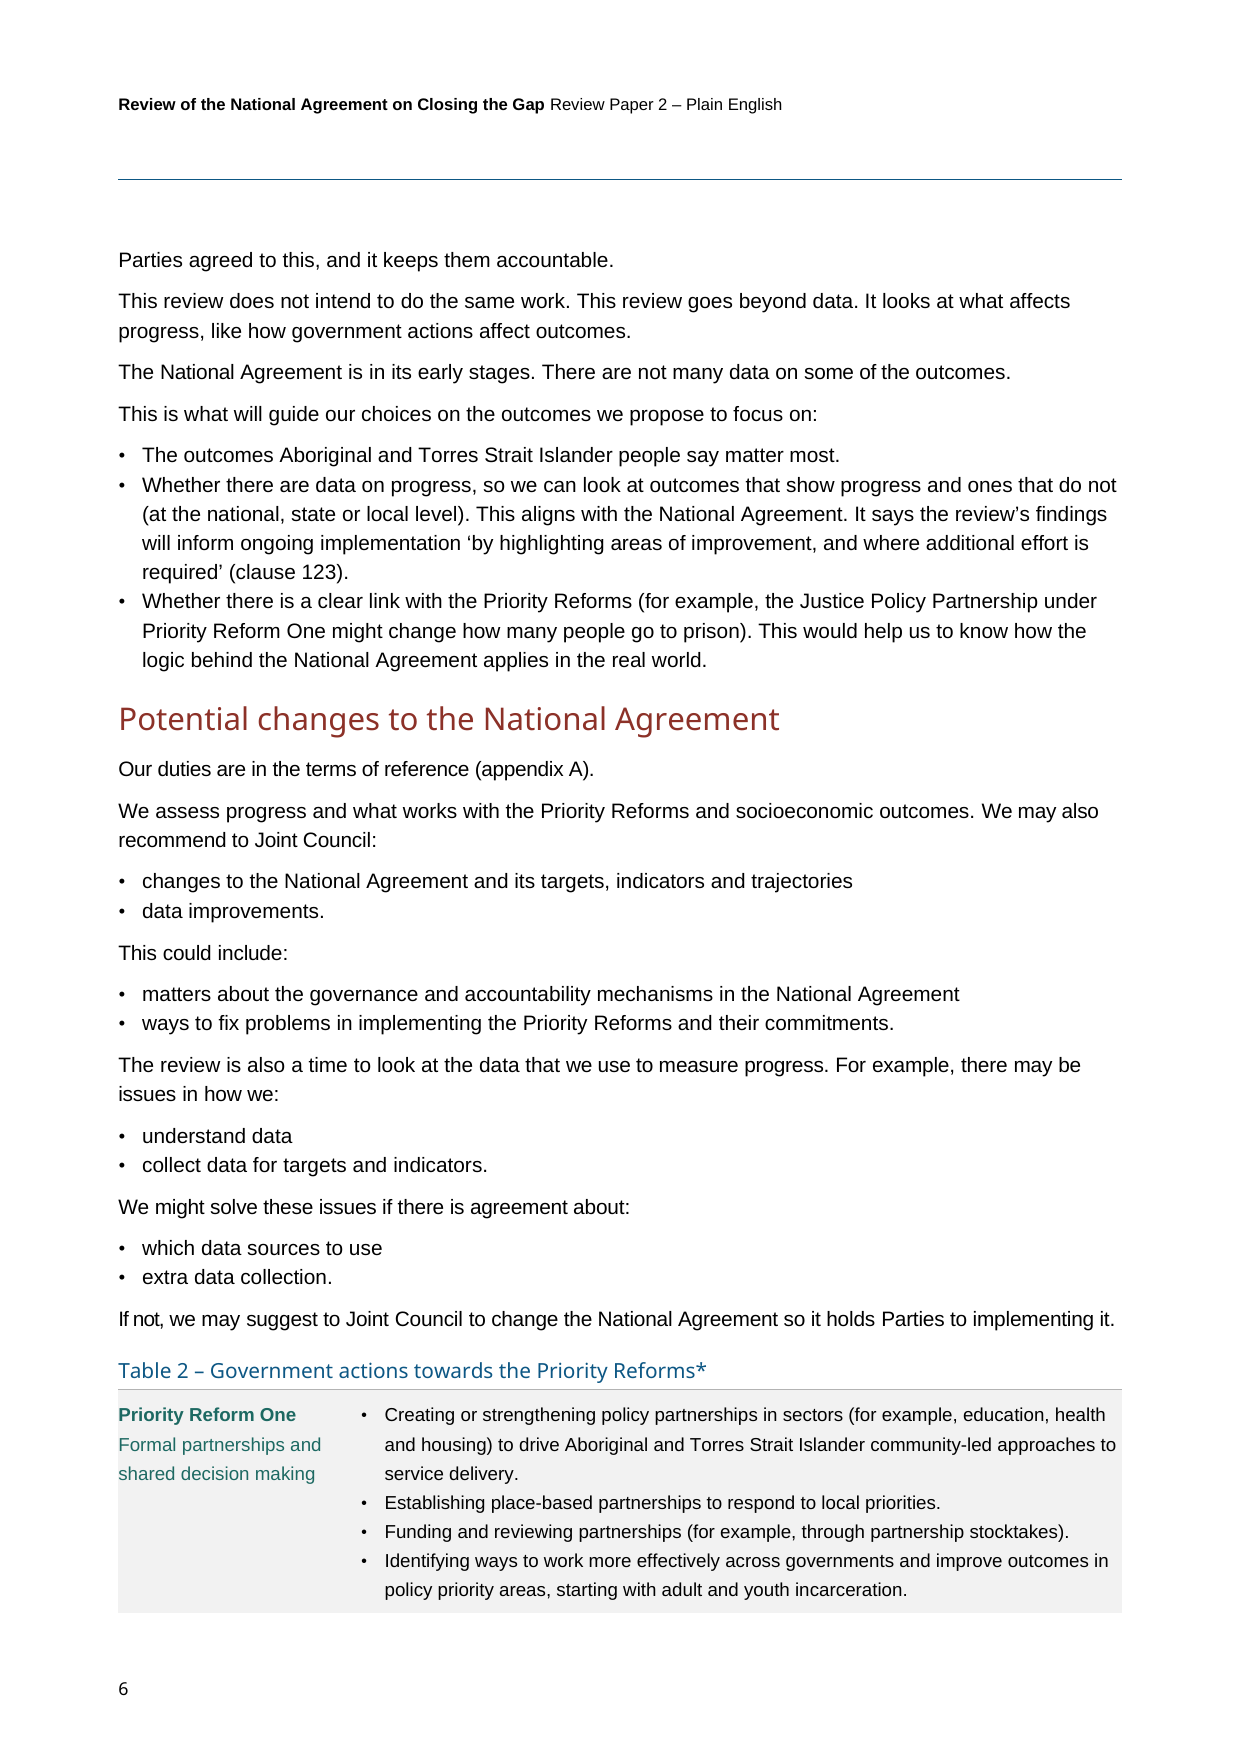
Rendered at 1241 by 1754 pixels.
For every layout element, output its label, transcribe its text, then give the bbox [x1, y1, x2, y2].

text Parties agreed to this, and it keeps them accountable. [118, 242, 1122, 272]
list understand data [118, 1118, 1122, 1148]
list collect data for targets and indicators. [118, 1148, 1122, 1177]
list data improvements. [118, 893, 1122, 923]
text We assess progress and what works with the Priority Reforms and socioeconomic outcomes. We may also recommend to Joint Council: [118, 793, 1122, 852]
text The National Agreement is in its early stages. There are not many data on some of the outcomes. [118, 355, 1122, 384]
list which data sources to use [118, 1231, 1122, 1260]
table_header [361, 1390, 1122, 1613]
text If not, we may suggest to Joint Council to change the National Agreement so it holds Parties to implementing it. [118, 1302, 1122, 1331]
text This review does not intend to do the same work. This review goes beyond data. It looks at what affects progress, like how government actions affect outcomes. [118, 284, 1122, 342]
list The outcomes Aboriginal and Torres Strait Islander people say matter most. [118, 438, 1122, 467]
list changes to the National Agreement and its targets, indicators and trajectories [118, 864, 1122, 893]
text This could include: [118, 935, 1122, 964]
text Our duties are in the terms of reference (appendix A). [118, 752, 1122, 781]
list matters about the governance and accountability mechanisms in the National Agreement [118, 977, 1122, 1006]
list extra data collection. [118, 1260, 1122, 1289]
list ways to fix problems in implementing the Priority Reforms and their commitments. [118, 1006, 1122, 1035]
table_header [118, 1390, 361, 1613]
subtitle Potential changes to the National Agreement [118, 697, 1122, 739]
subtitle Table 2 – Government actions towards the Priority Reforms* [118, 1356, 1122, 1385]
text The review is also a time to look at the data that we use to measure progress. For example, there may be issues in how we: [118, 1048, 1122, 1106]
text This is what will guide our choices on the outcomes we propose to focus on: [118, 397, 1122, 426]
text We might solve these issues if there is agreement about: [118, 1189, 1122, 1218]
list Whether there are data on progress, so we can look at outcomes that show progress and ones that do not (at the national, state or local level). This aligns with the National Agreement. It says the review’s findings will inform ongoing implementation ‘by highlighting areas of improvement, and where additional effort is required’ (clause 123). [118, 467, 1122, 584]
list Whether there is a clear link with the Priority Reforms (for example, the Justice Policy Partnership under Priority Reform One might change how many people go to prison). This would help us to know how the logic behind the National Agreement applies in the real world. [118, 584, 1122, 672]
